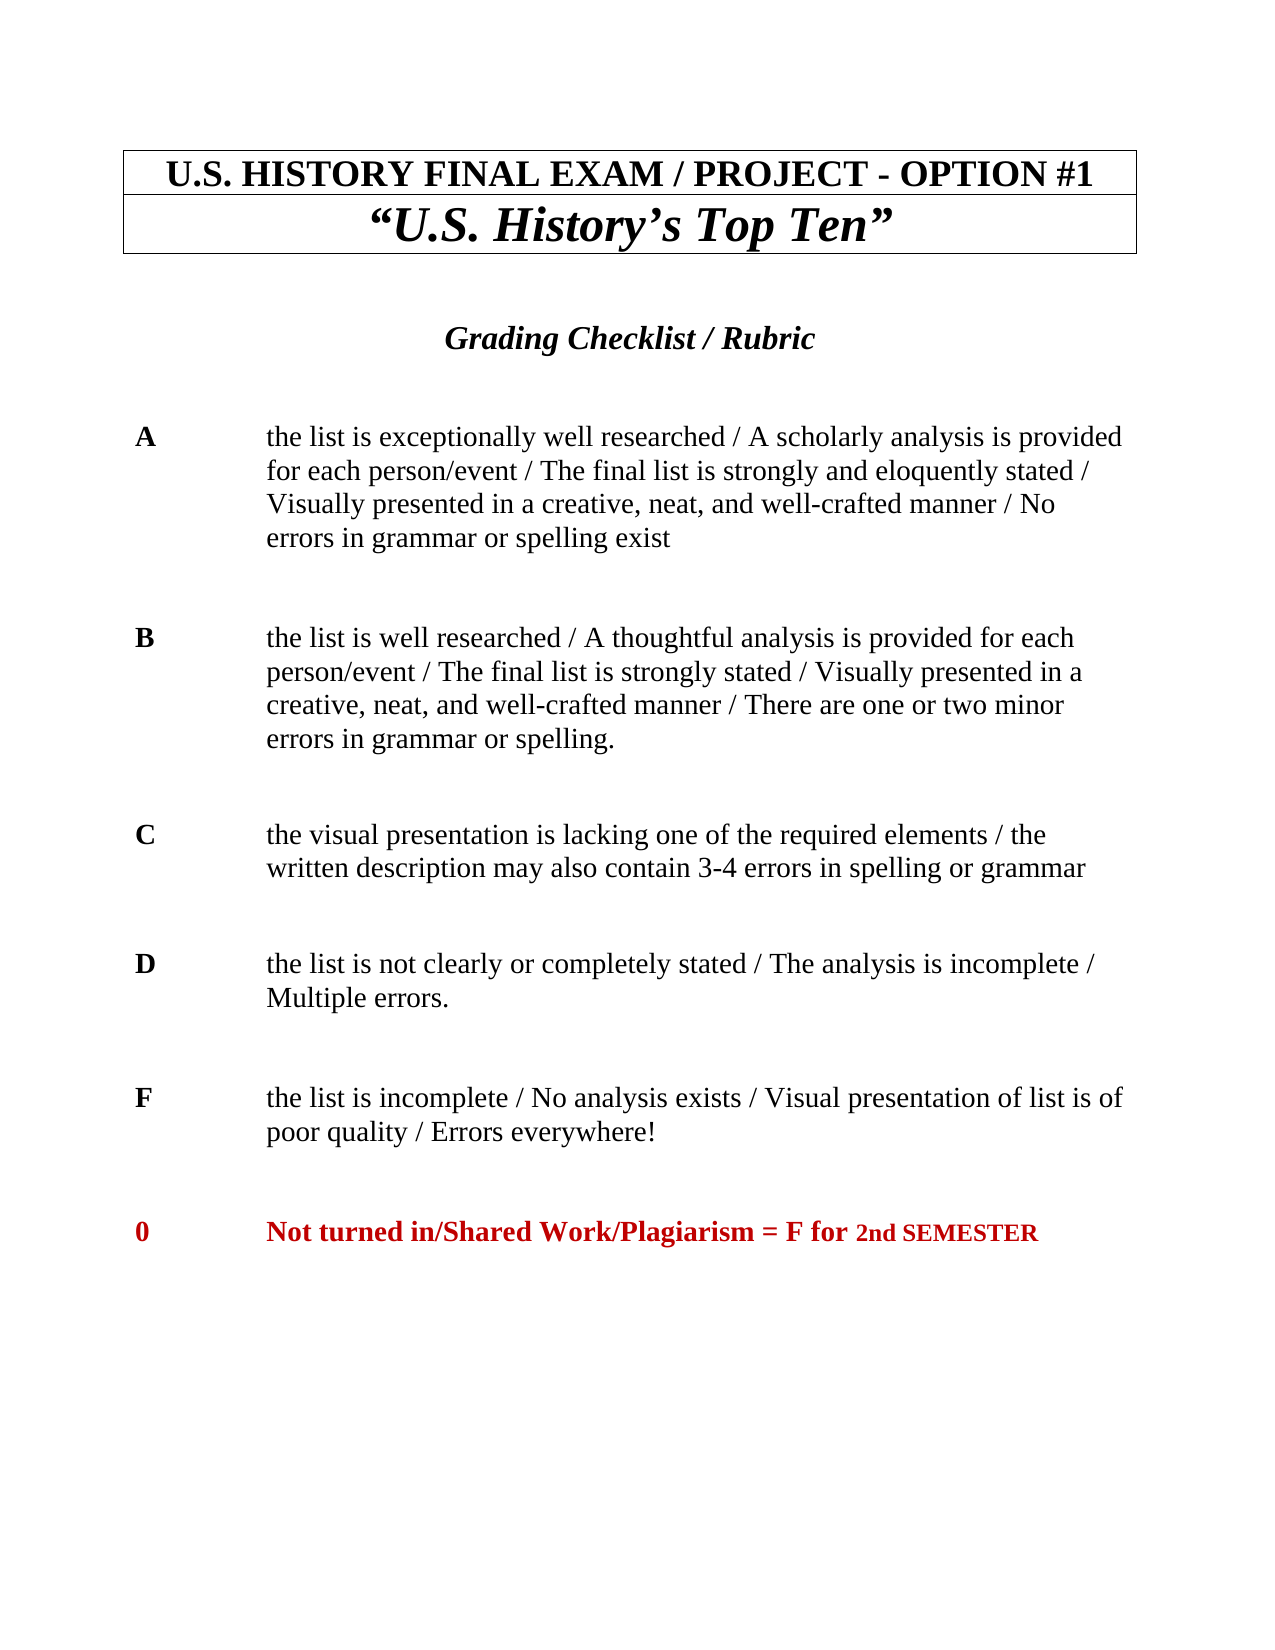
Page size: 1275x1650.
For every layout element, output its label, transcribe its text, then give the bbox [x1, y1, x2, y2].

text A the list is exceptionally well researched / A scholarly analysis is provided for each person/event / The final list is strongly and eloquently stated / Visually presented in a creative, neat, and well-crafted manner / No errors in grammar or spelling exist [135, 419, 1125, 553]
text B the list is well researched / A thoughtful analysis is provided for each person/event / The final list is strongly stated / Visually presented in a creative, neat, and well-crafted manner / There are one or two minor errors in grammar or spelling. [135, 620, 1125, 754]
text C the visual presentation is lacking one of the required elements / the written description may also contain 3-4 errors in spelling or grammar [135, 817, 1125, 884]
text D the list is not clearly or completely stated / The analysis is incomplete / Multiple errors. [135, 946, 1125, 1013]
table_cell “U.S. History’s Top Ten” [124, 195, 1136, 253]
text 0 Not turned in/Shared Work/Plagiarism = F for 2nd SEMESTER [135, 1214, 1125, 1248]
table_header U.S. HISTORY FINAL EXAM / PROJECT - OPTION #1 [124, 151, 1136, 194]
text F the list is incomplete / No analysis exists / Visual presentation of list is of poor quality / Errors everywhere! [135, 1080, 1125, 1147]
text Grading Checklist / Rubric [135, 318, 1125, 357]
